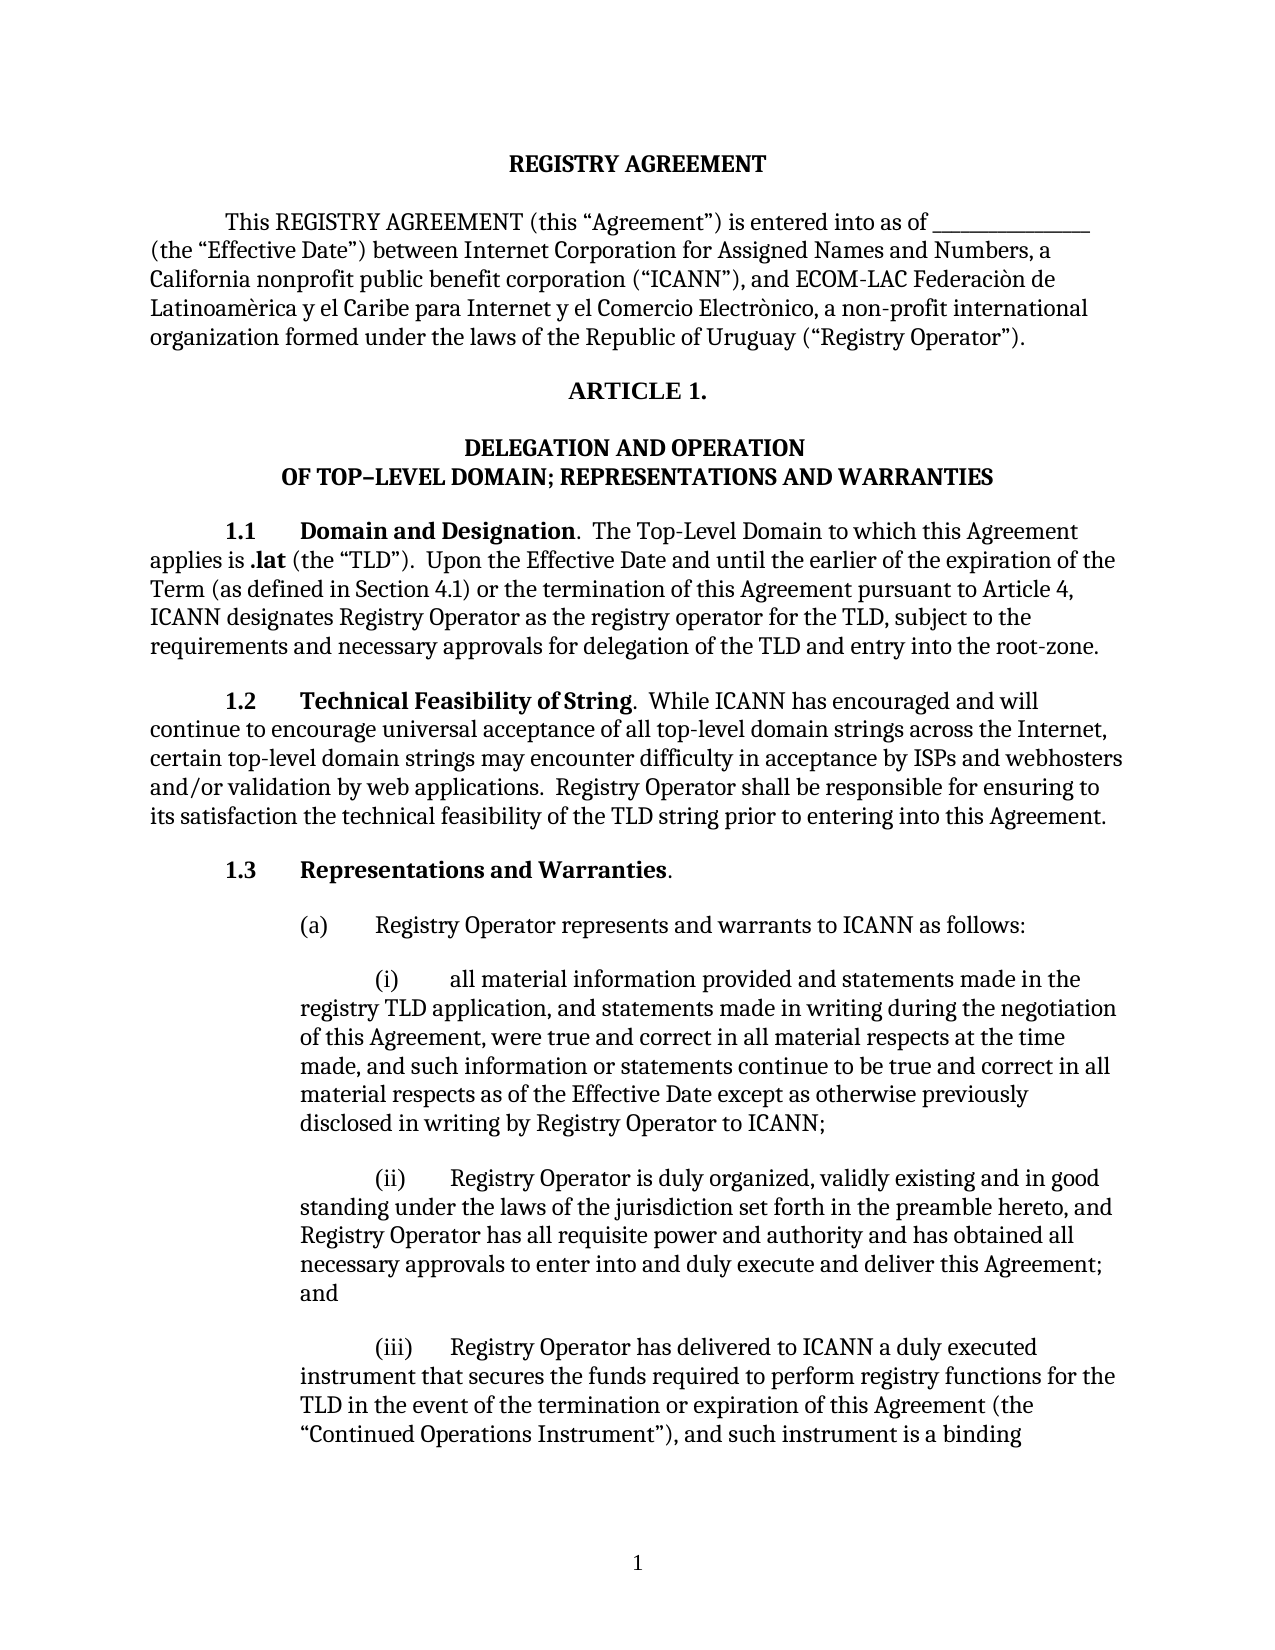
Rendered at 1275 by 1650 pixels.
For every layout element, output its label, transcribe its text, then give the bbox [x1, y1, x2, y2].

text Representations and Warranties. [150, 855, 1125, 885]
text DELEGATION AND OPERATION OF TOP–LEVEL DOMAIN; REPRESENTATIONS AND WARRANTIES [150, 376, 1125, 491]
title REGISTRY AGREEMENT [150, 150, 1125, 179]
text Registry Operator represents and warrants to ICANN as follows: [150, 910, 1125, 939]
text all material information provided and statements made in the registry TLD application, and statements made in writing during the negotiation of this Agreement, were true and correct in all material respects at the time made, and such information or statements continue to be true and correct in all material respects as of the Effective Date except as otherwise previously disclosed in writing by Registry Operator to ICANN; [300, 964, 1125, 1138]
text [300, 1332, 1125, 1448]
text This REGISTRY AGREEMENT (this “Agreement”) is entered into as of _________________ (the “Effective Date”) between Internet Corporation for Assigned Names and Numbers, a California nonprofit public benefit corporation (“ICANN”), and ECOM-LAC Federaciòn de Latinoamèrica y el Caribe para Internet y el Comercio Electrònico, a non-profit international organization formed under the laws of the Republic of Uruguay (“Registry Operator”). [150, 207, 1125, 351]
text Technical Feasibility of String. While ICANN has encouraged and will continue to encourage universal acceptance of all top-level domain strings across the Internet, certain top-level domain strings may encounter difficulty in acceptance by ISPs and webhosters and/or validation by web applications. Registry Operator shall be responsible for ensuring to its satisfaction the technical feasibility of the TLD string prior to entering into this Agreement. [150, 686, 1125, 830]
text Domain and Designation. The Top-Level Domain to which this Agreement applies is .lat (the “TLD”). Upon the Effective Date and until the earlier of the expiration of the Term (as defined in Section 4.1) or the termination of this Agreement pursuant to Article 4, ICANN designates Registry Operator as the registry operator for the TLD, subject to the requirements and necessary approvals for delegation of the TLD and entry into the root-zone. [150, 516, 1125, 661]
text Registry Operator is duly organized, validly existing and in good standing under the laws of the jurisdiction set forth in the preamble hereto, and Registry Operator has all requisite power and authority and has obtained all necessary approvals to enter into and duly execute and deliver this Agreement; and [300, 1163, 1125, 1307]
